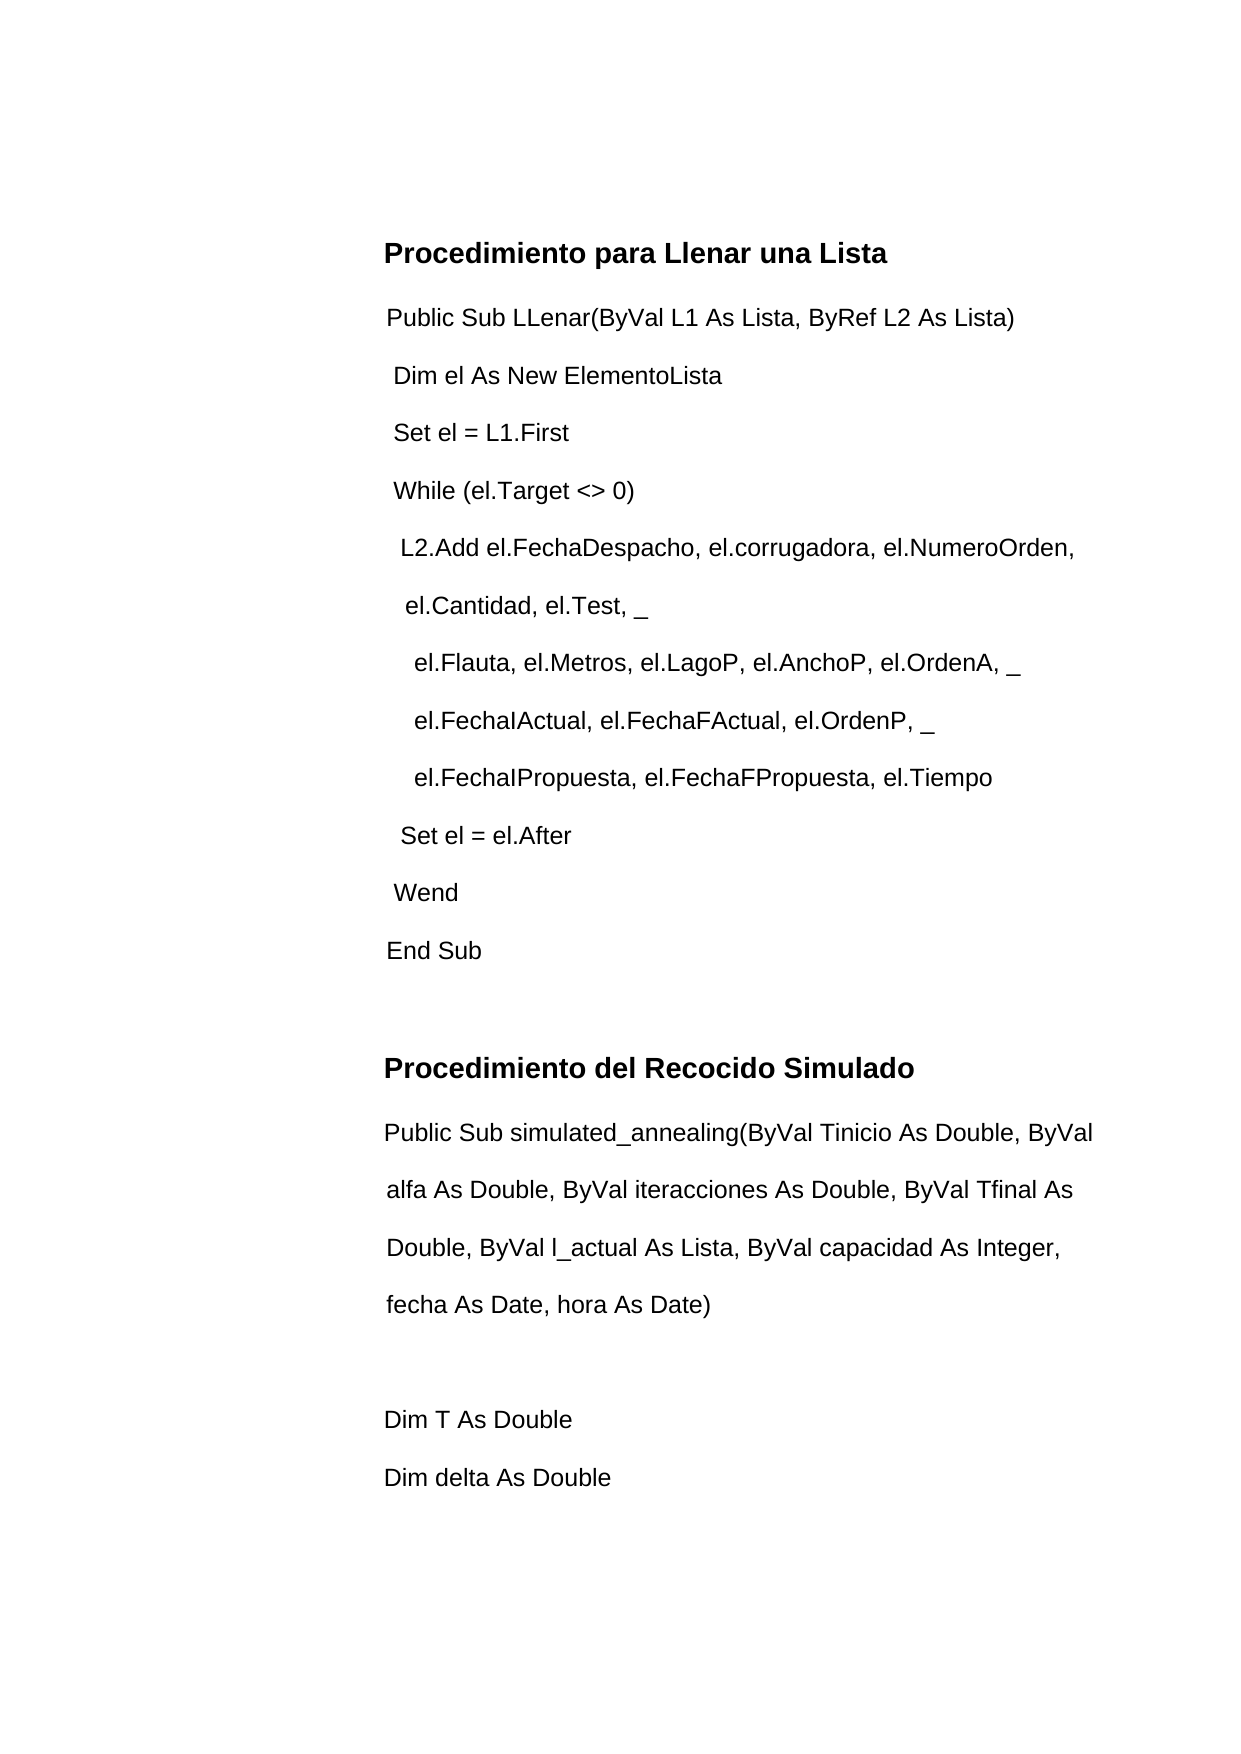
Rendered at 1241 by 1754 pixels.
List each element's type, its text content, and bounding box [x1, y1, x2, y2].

text Set el = el.After [386, 821, 1098, 849]
text Set el = L1.First [386, 418, 1098, 447]
text el.Flauta, el.Metros, el.LagoP, el.AnchoP, el.OrdenA, _ [386, 648, 1098, 677]
text While (el.Target <> 0) [386, 476, 1098, 504]
text Wend [386, 878, 1098, 907]
text End Sub [386, 936, 1098, 964]
text L2.Add el.FechaDespacho, el.corrugadora, el.NumeroOrden, el.Cantidad, el.Test, _ [386, 533, 1098, 619]
text Dim delta As Double [384, 1463, 1098, 1492]
text Procedimiento para Llenar una Lista [310, 236, 1098, 270]
text Procedimiento del Recocido Simulado [310, 1051, 1098, 1084]
text el.FechaIPropuesta, el.FechaFPropuesta, el.Tiempo [386, 763, 1098, 792]
text Dim el As New ElementoLista [386, 361, 1098, 389]
text Public Sub LLenar(ByVal L1 As Lista, ByRef L2 As Lista) [386, 303, 1098, 332]
text el.FechaIActual, el.FechaFActual, el.OrdenP, _ [386, 706, 1098, 734]
text Dim T As Double [384, 1405, 1098, 1434]
text Public Sub simulated_annealing(ByVal Tinicio As Double, ByVal alfa As Double, ByVal iteracciones As Double, ByVal Tfinal As Double, ByVal l_actual As Lista, ByVal capacidad As Integer, fecha As Date, hora As Date) [384, 1118, 1098, 1319]
